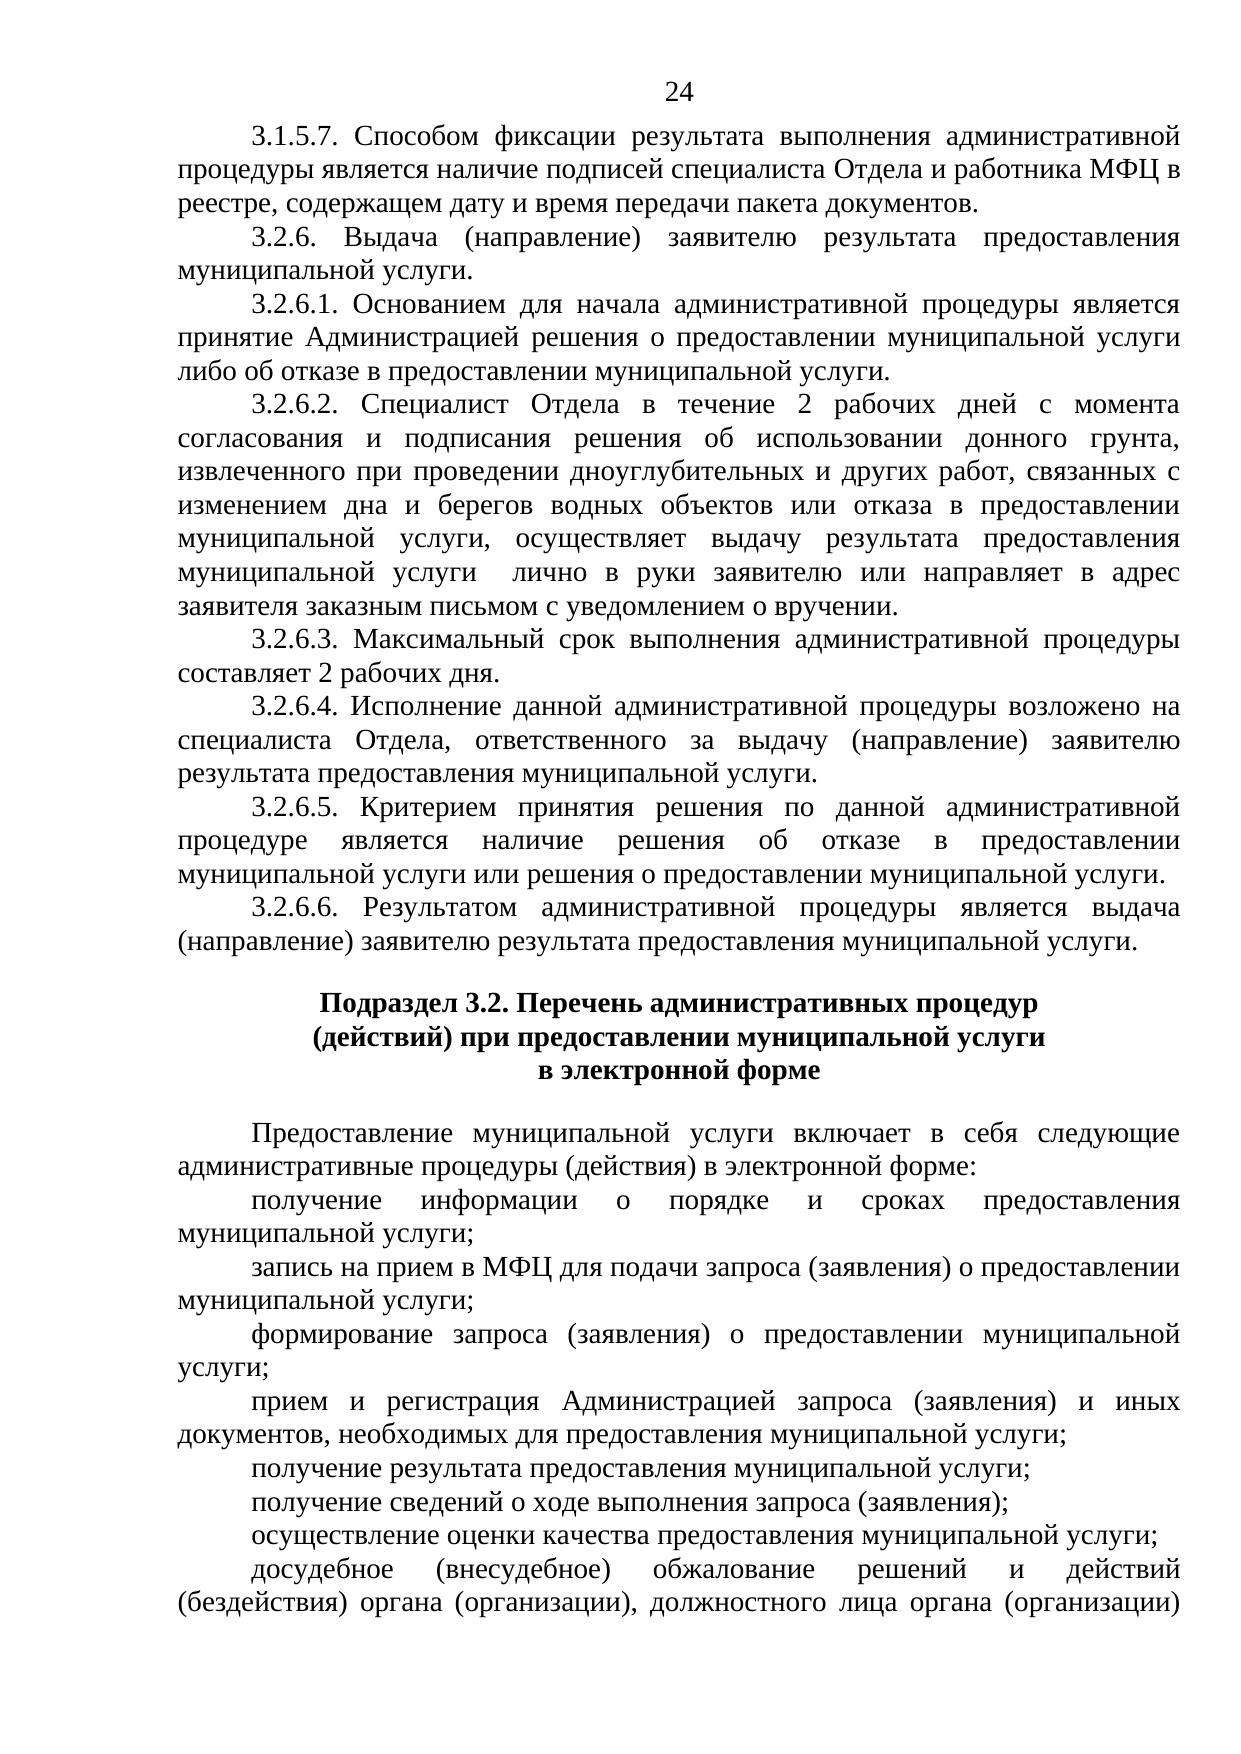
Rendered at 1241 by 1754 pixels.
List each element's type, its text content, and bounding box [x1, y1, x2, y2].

text 3.2.6.4. Исполнение данной административной процедуры возложено на специалиста Отдела, ответственного за выдачу (направление) заявителю результата предоставления муниципальной услуги. [177, 688, 1181, 789]
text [177, 1551, 1181, 1618]
text получение сведений о ходе выполнения запроса (заявления); [177, 1484, 1181, 1517]
text 3.2.6.1. Основанием для начала административной процедуры является принятие Администрацией решения о предоставлении муниципальной услуги либо об отказе в предоставлении муниципальной услуги. [177, 286, 1181, 386]
text получение результата предоставления муниципальной услуги; [177, 1450, 1181, 1484]
text получение информации о порядке и сроках предоставления муниципальной услуги; [177, 1182, 1181, 1249]
text 3.2.6.5. Критерием принятия решения по данной административной процедуре является наличие решения об отказе в предоставлении муниципальной услуги или решения о предоставлении муниципальной услуги. [177, 789, 1181, 889]
text прием и регистрация Администрацией запроса (заявления) и иных документов, необходимых для предоставления муниципальной услуги; [177, 1383, 1181, 1450]
text 3.2.6.2. Специалист Отдела в течение 2 рабочих дней с момента согласования и подписания решения об использовании донного грунта, извлеченного при проведении дноуглубительных и других работ, связанных с изменением дна и берегов водных объектов или отказа в предоставлении муниципальной услуги, осуществляет выдачу результата предоставления муниципальной услуги лично в руки заявителю или направляет в адрес заявителя заказным письмом с уведомлением о вручении. [177, 386, 1181, 621]
text 3.1.5.7. Способом фиксации результата выполнения административной процедуры является наличие подписей специалиста Отдела и работника МФЦ в реестре, содержащем дату и время передачи пакета документов. [177, 118, 1181, 219]
title в электронной форме [177, 1052, 1181, 1086]
title Подраздел 3.2. Перечень административных процедур [177, 985, 1181, 1019]
text запись на прием в МФЦ для подачи запроса (заявления) о предоставлении муниципальной услуги; [177, 1249, 1181, 1316]
text 3.2.6. Выдача (направление) заявителю результата предоставления муниципальной услуги. [177, 219, 1181, 286]
text осуществление оценки качества предоставления муниципальной услуги; [177, 1517, 1181, 1551]
text Предоставление муниципальной услуги включает в себя следующие административные процедуры (действия) в электронной форме: [177, 1115, 1181, 1182]
text 3.2.6.6. Результатом административной процедуры является выдача (направление) заявителю результата предоставления муниципальной услуги. [177, 889, 1181, 957]
title (действий) при предоставлении муниципальной услуги [177, 1019, 1181, 1052]
text формирование запроса (заявления) о предоставлении муниципальной услуги; [177, 1316, 1181, 1383]
text 3.2.6.3. Максимальный срок выполнения административной процедуры составляет 2 рабочих дня. [177, 621, 1181, 688]
